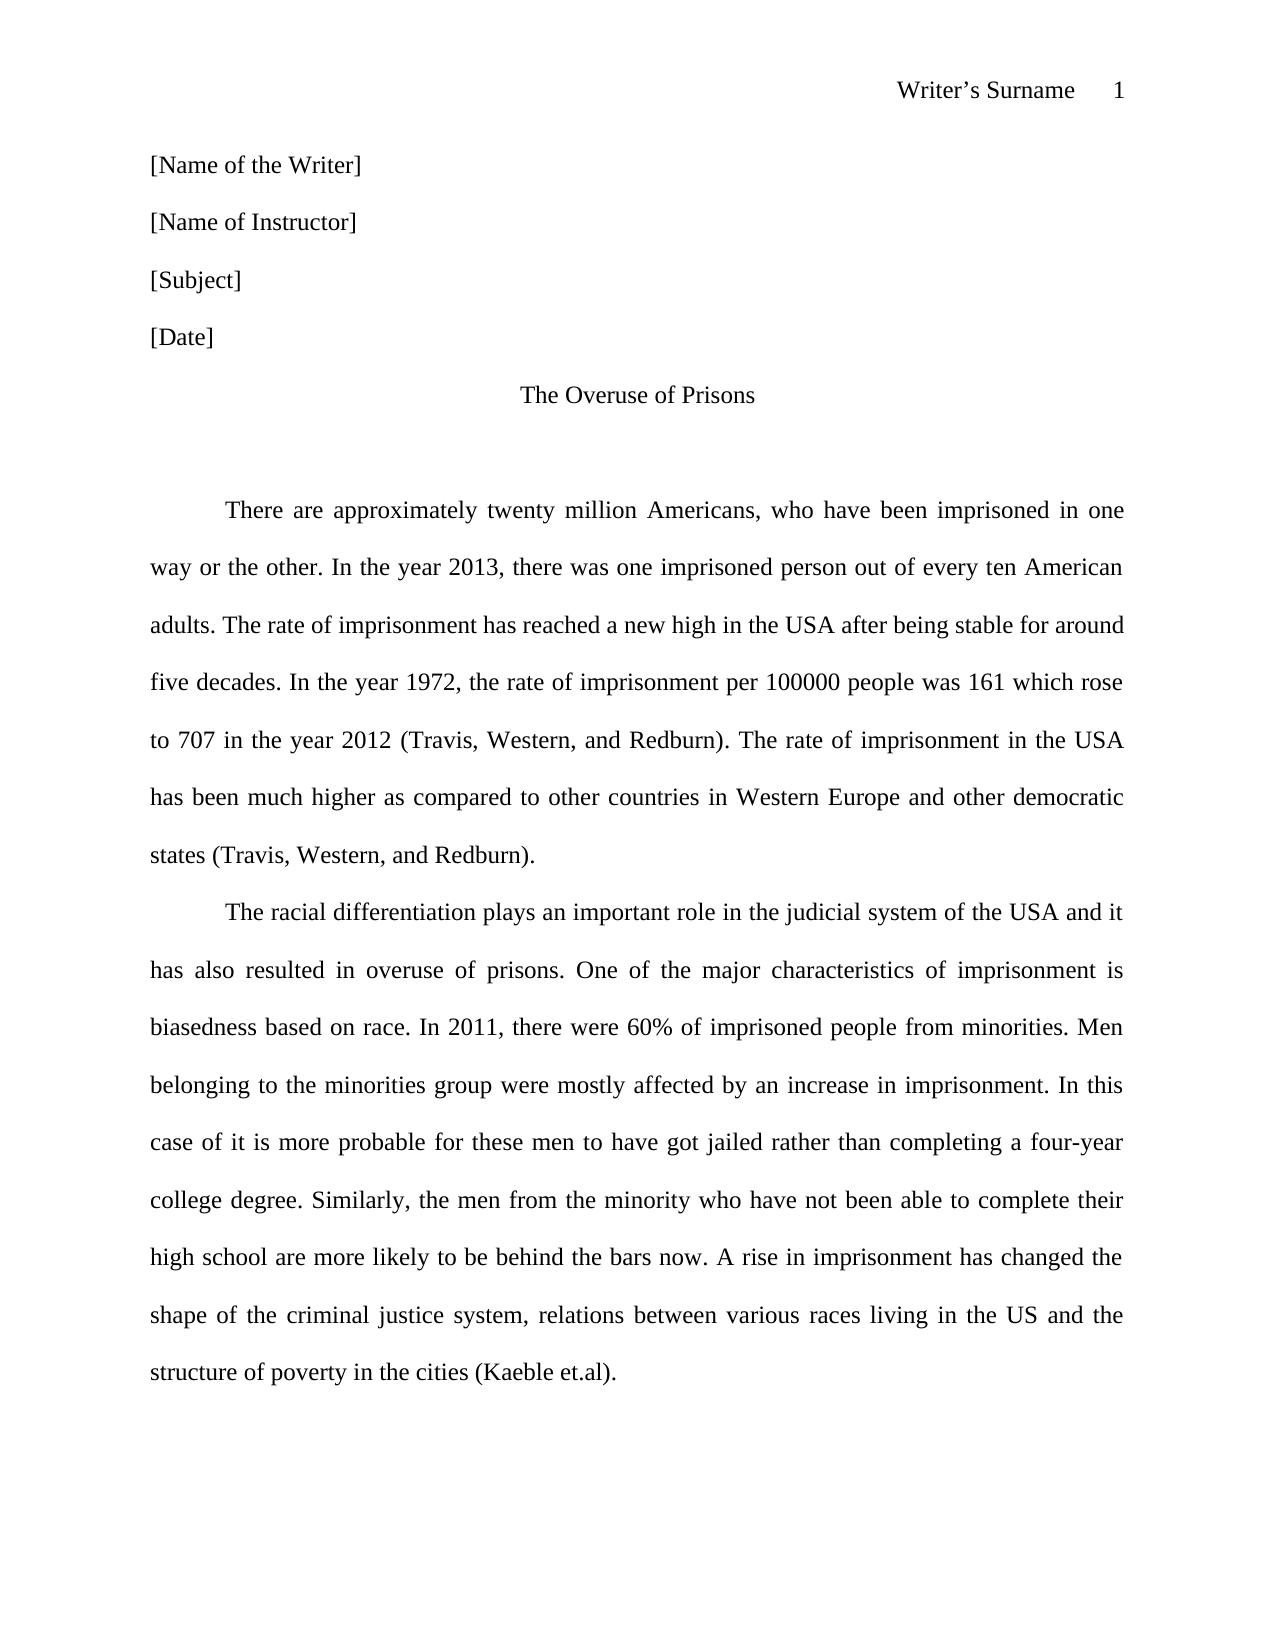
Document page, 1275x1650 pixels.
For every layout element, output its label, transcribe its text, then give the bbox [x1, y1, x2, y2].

text The Overuse of Prisons [150, 380, 1125, 409]
text [Name of Instructor] [150, 207, 1125, 236]
text [Date] [150, 322, 1125, 351]
text The racial differentiation plays an important role in the judicial system of the USA and it has also resulted in overuse of prisons. One of the major characteristics of imprisonment is biasedness based on race. In 2011, there were 60% of imprisoned people from minorities. Men belonging to the minorities group were mostly affected by an increase in imprisonment. In this case of it is more probable for these men to have got jailed rather than completing a four-year college degree. Similarly, the men from the minority who have not been able to complete their high school are more likely to be behind the bars now. A rise in imprisonment has changed the shape of the criminal justice system, relations between various races living in the US and the structure of poverty in the cities (Kaeble et.al). [150, 897, 1125, 1386]
text [Name of the Writer] [150, 150, 1125, 179]
text There are approximately twenty million Americans, who have been imprisoned in one way or the other. In the year 2013, there was one imprisoned person out of every ten American adults. The rate of imprisonment has reached a new high in the USA after being stable for around five decades. In the year 1972, the rate of imprisonment per 100000 people was 161 which rose to 707 in the year 2012. The rate of imprisonment in the USA has been much higher as compared to other countries in Western Europe and other democratic states. [150, 495, 1125, 869]
text [Subject] [150, 265, 1125, 294]
